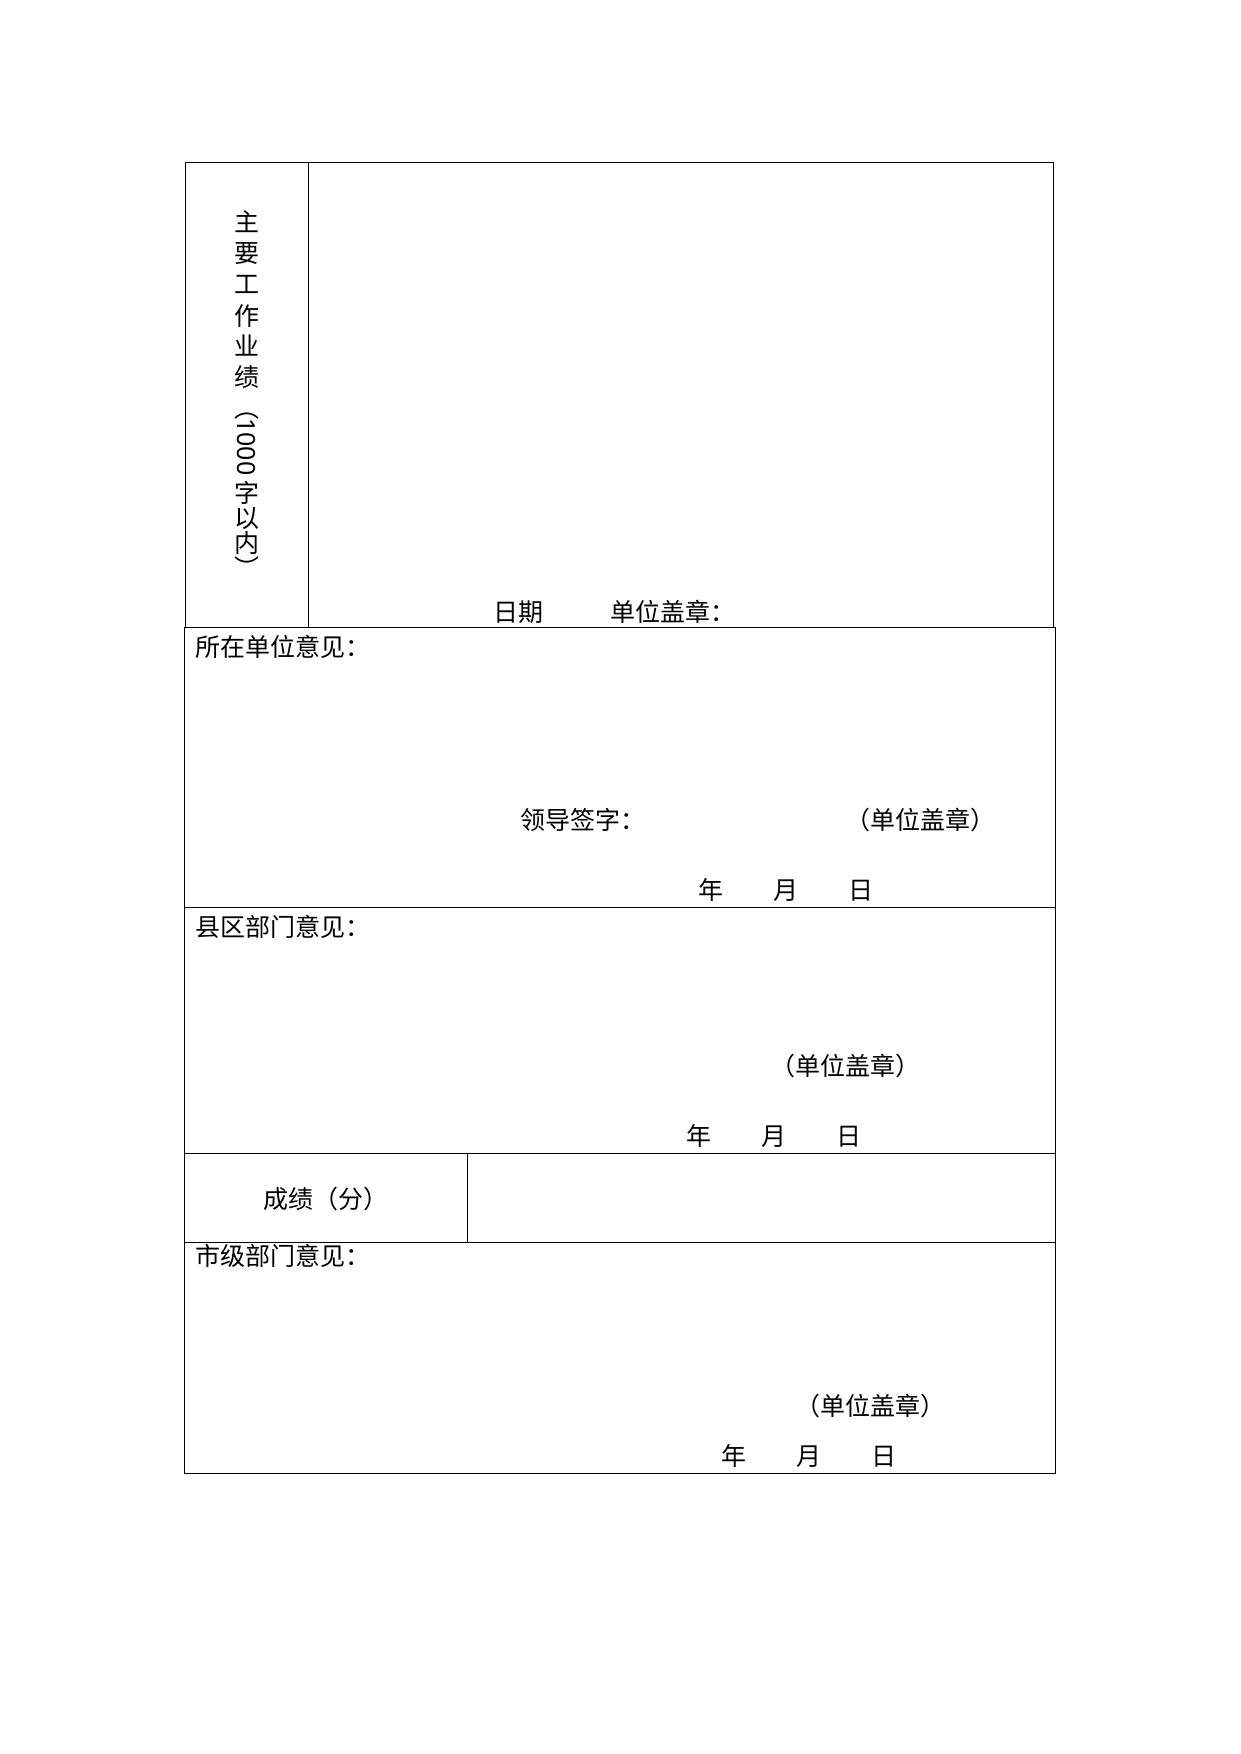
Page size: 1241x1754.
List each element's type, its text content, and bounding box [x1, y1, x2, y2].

table_cell 市级部门意见： （单位盖章） 年 月 日 [185, 1243, 1055, 1472]
table_cell 成绩（分） [185, 1154, 467, 1242]
table_cell [468, 1154, 1055, 1242]
table_cell 县区部门意见： （单位盖章） 年 月 日 [185, 908, 1055, 1153]
table_cell 所在单位意见： 领导签字： （单位盖章） 年 月 日 [185, 628, 1055, 907]
table_cell 主 要 工 作 业 绩 （1000字以内） [186, 163, 308, 627]
table_cell 日期 单位盖章： [309, 163, 1053, 627]
